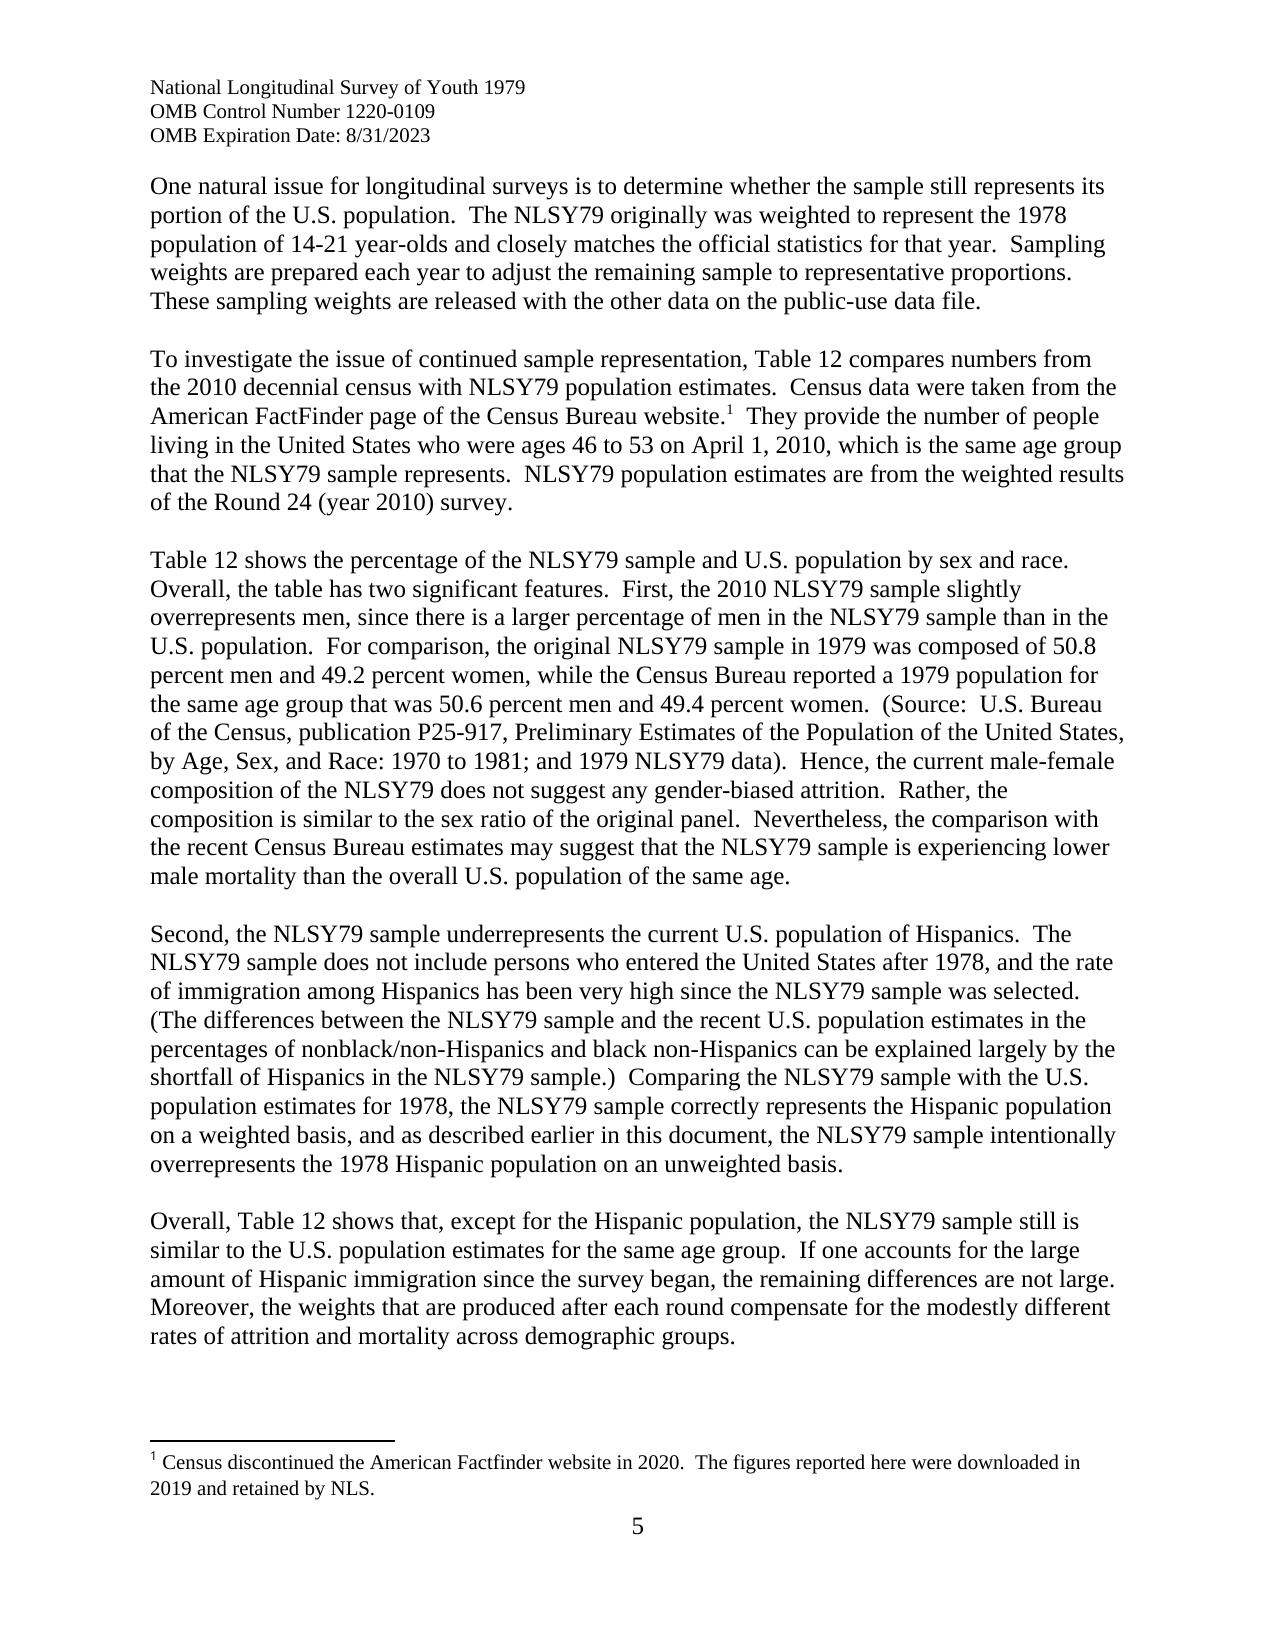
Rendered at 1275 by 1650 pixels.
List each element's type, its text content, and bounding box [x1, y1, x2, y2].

text One natural issue for longitudinal surveys is to determine whether the sample still represents its portion of the U.S. population. The NLSY79 originally was weighted to represent the 1978 population of 14-21 year-olds and closely matches the official statistics for that year. Sampling weights are prepared each year to adjust the remaining sample to representative proportions. These sampling weights are released with the other data on the public-use data file. [150, 171, 1125, 315]
text To investigate the issue of continued sample representation, Table 12 compares numbers from the 2010 decennial census with NLSY79 population estimates. Census data were taken from the American FactFinder page of the Census Bureau website. They provide the number of people living in the United States who were ages 46 to 53 on April 1, 2010, which is the same age group that the NLSY79 sample represents. NLSY79 population estimates are from the weighted results of the Round 24 (year 2010) survey. [150, 344, 1125, 516]
text Overall, Table 12 shows that, except for the Hispanic population, the NLSY79 sample still is similar to the U.S. population estimates for the same age group. If one accounts for the large amount of Hispanic immigration since the survey began, the remaining differences are not large. Moreover, the weights that are produced after each round compensate for the modestly different rates of attrition and mortality across demographic groups. [150, 1206, 1125, 1350]
text Table 12 shows the percentage of the NLSY79 sample and U.S. population by sex and race. Overall, the table has two significant features. First, the 2010 NLSY79 sample slightly overrepresents men, since there is a larger percentage of men in the NLSY79 sample than in the U.S. population. For comparison, the original NLSY79 sample in 1979 was composed of 50.8 percent men and 49.2 percent women, while the Census Bureau reported a 1979 population for the same age group that was 50.6 percent men and 49.4 percent women. (Source: U.S. Bureau of the Census, publication P25-917, Preliminary Estimates of the Population of the United States, by Age, Sex, and Race: 1970 to 1981; and 1979 NLSY79 data). Hence, the current male-female composition of the NLSY79 does not suggest any gender-biased attrition. Rather, the composition is similar to the sex ratio of the original panel. Nevertheless, the comparison with the recent Census Bureau estimates may suggest that the NLSY79 sample is experiencing lower male mortality than the overall U.S. population of the same age. [150, 545, 1125, 890]
text Second, the NLSY79 sample underrepresents the current U.S. population of Hispanics. The NLSY79 sample does not include persons who entered the United States after 1978, and the rate of immigration among Hispanics has been very high since the NLSY79 sample was selected. (The differences between the NLSY79 sample and the recent U.S. population estimates in the percentages of nonblack/non-Hispanics and black non-Hispanics can be explained largely by the shortfall of Hispanics in the NLSY79 sample.) Comparing the NLSY79 sample with the U.S. population estimates for 1978, the NLSY79 sample correctly represents the Hispanic population on a weighted basis, and as described earlier in this document, the NLSY79 sample intentionally overrepresents the 1978 Hispanic population on an unweighted basis. [150, 919, 1125, 1177]
